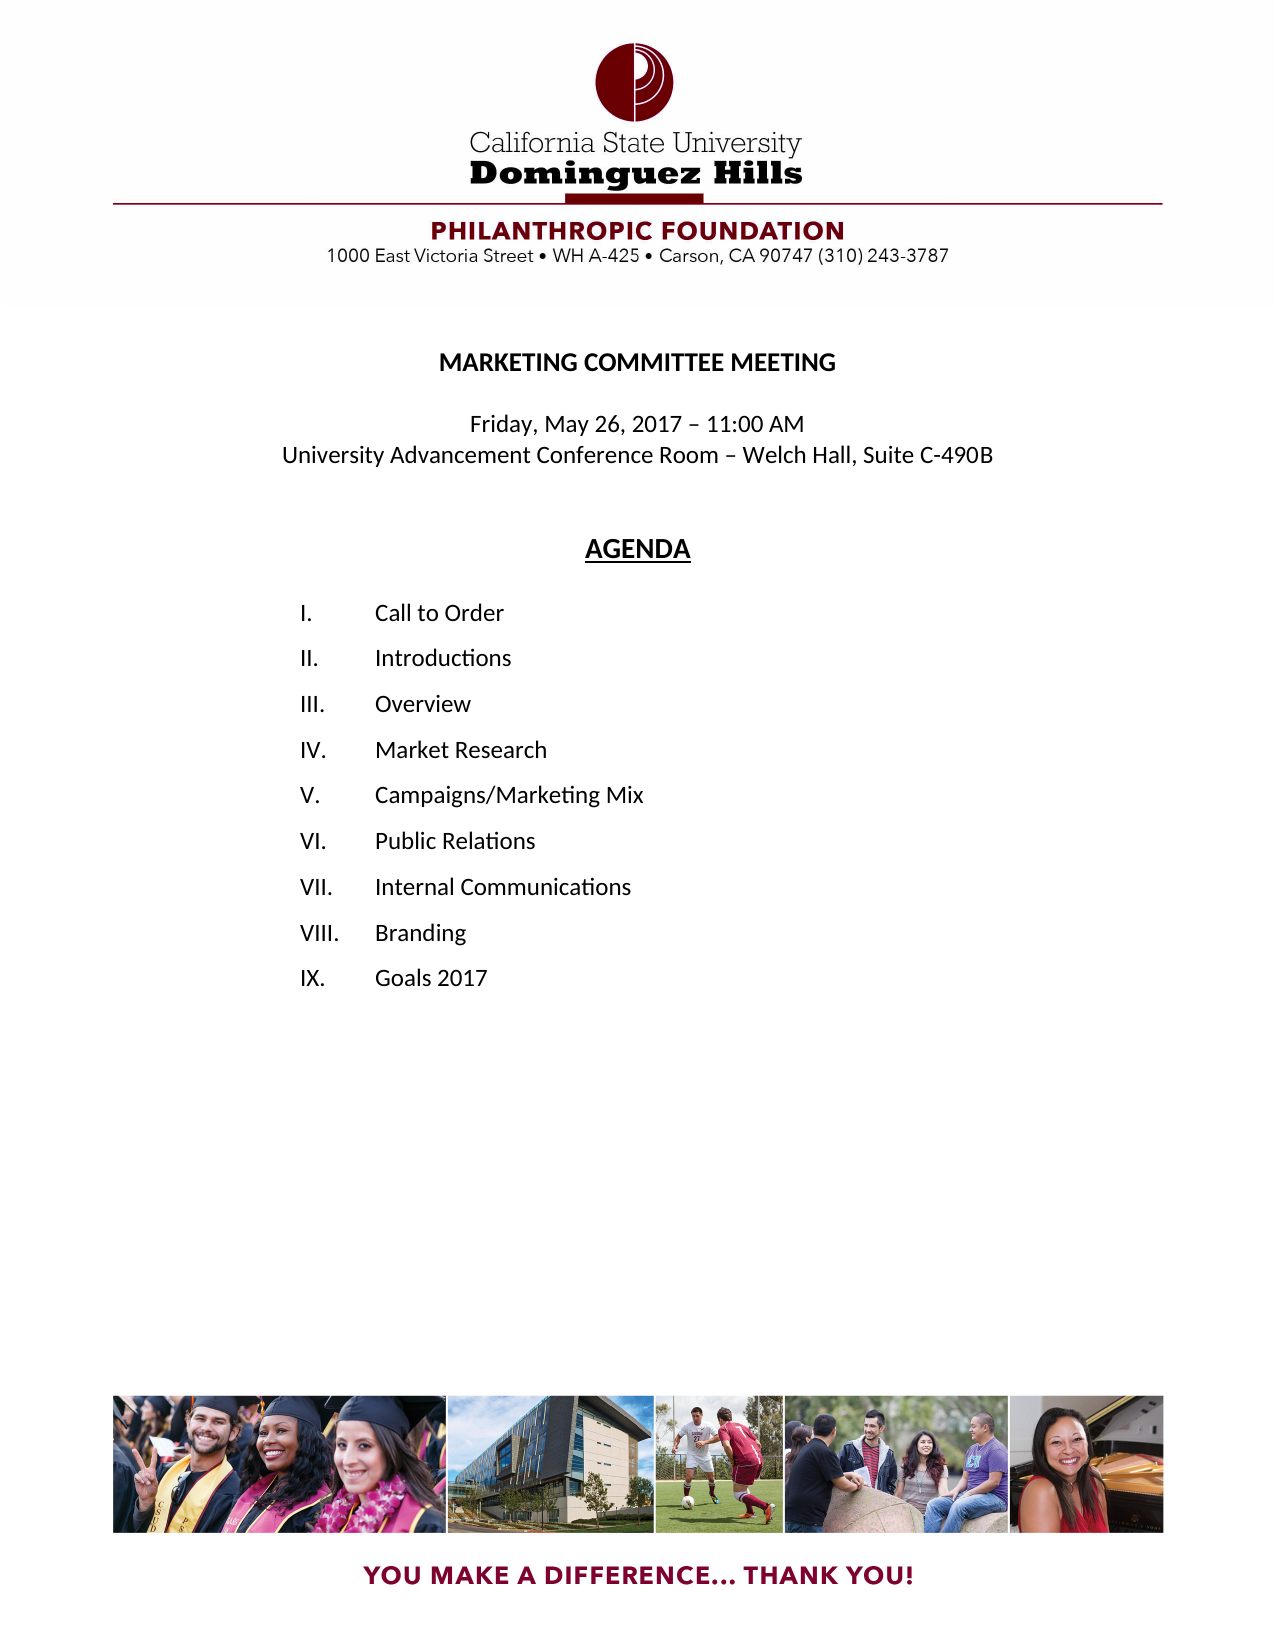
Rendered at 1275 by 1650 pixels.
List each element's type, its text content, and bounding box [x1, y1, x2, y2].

text VI. Public Relations [300, 825, 1125, 856]
text IV. Market Research [300, 734, 1125, 764]
picture [1, 1330, 1275, 1650]
text II. Introductions [300, 642, 1125, 673]
text VIII. Branding [300, 917, 1125, 947]
text IX. Goals 2017 [300, 963, 1125, 993]
text Friday, May 26, 2017 – 11:00 AM [150, 408, 1125, 439]
text VII. Internal Communications [300, 871, 1125, 902]
picture [1, 0, 1274, 306]
text MARKETING COMMITTEE MEETING [150, 345, 1125, 378]
text University Advancement Conference Room – Welch Hall, Suite C-490B [150, 439, 1125, 469]
text I. Call to Order [300, 597, 1125, 627]
text III. Overview [300, 688, 1125, 719]
text V. Campaigns/Marketing Mix [300, 780, 1125, 810]
text AGENDA [150, 531, 1125, 566]
